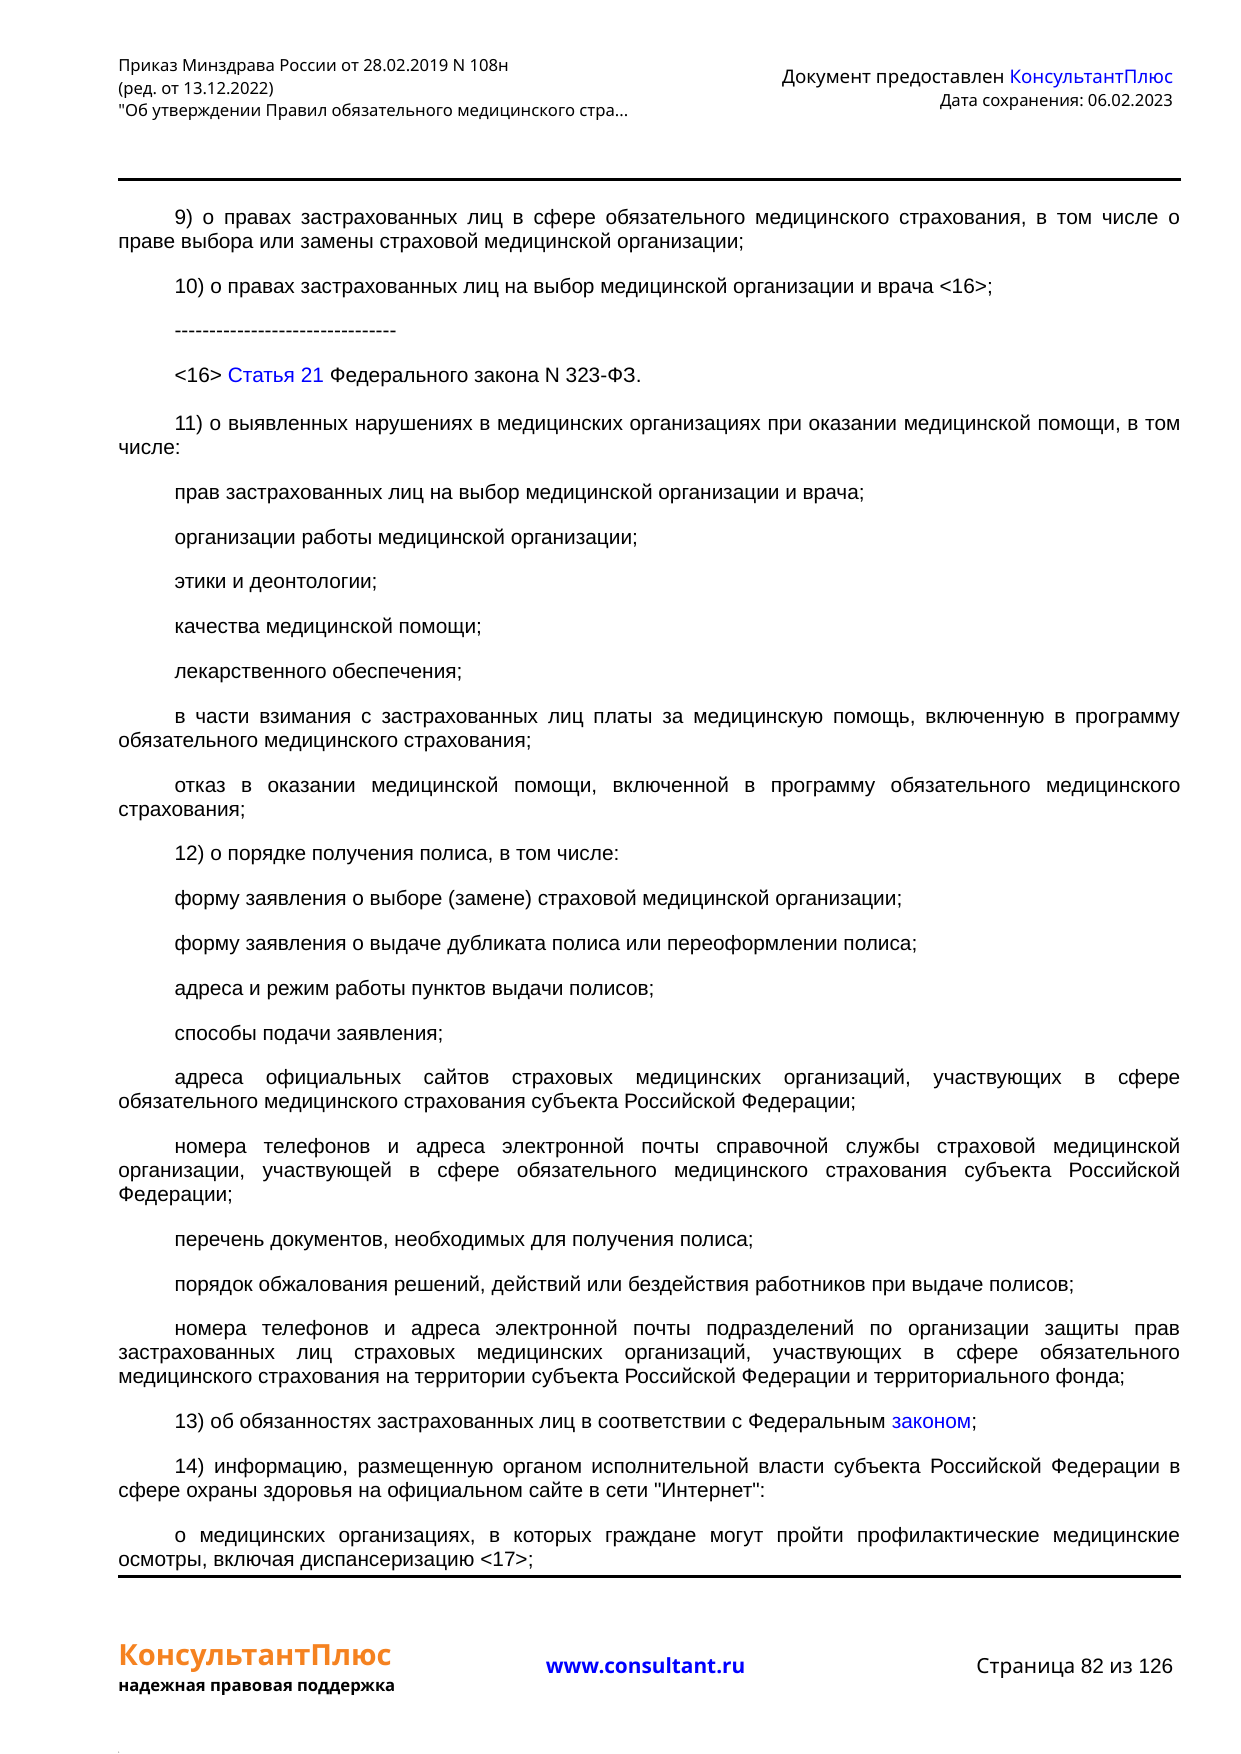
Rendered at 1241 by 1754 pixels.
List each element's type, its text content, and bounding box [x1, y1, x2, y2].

text номера телефонов и адреса электронной почты подразделений по организации защиты прав застрахованных лиц страховых медицинских организаций, участвующих в сфере обязательного медицинского страхования на территории субъекта Российской Федерации и территориального фонда; [118, 1316, 1181, 1388]
text -------------------------------- [118, 318, 1181, 342]
text прав застрахованных лиц на выбор медицинской организации и врача; [118, 480, 1181, 504]
text отказ в оказании медицинской помощи, включенной в программу обязательного медицинского страхования; [118, 772, 1181, 820]
text способы подачи заявления; [118, 1020, 1181, 1044]
text перечень документов, необходимых для получения полиса; [118, 1227, 1181, 1251]
text организации работы медицинской организации; [118, 524, 1181, 548]
text лекарственного обеспечения; [118, 659, 1181, 683]
text качества медицинской помощи; [118, 614, 1181, 638]
text 13) об обязанностях застрахованных лиц в соответствии с Федеральным законом; [118, 1409, 1181, 1433]
text 12) о порядке получения полиса, в том числе: [118, 841, 1181, 865]
text 10) о правах застрахованных лиц на выбор медицинской организации и врача <16>; [118, 273, 1181, 297]
text <16> Статья 21 Федерального закона N 323-ФЗ. [118, 363, 1181, 387]
text о медицинских организациях, в которых граждане могут пройти профилактические медицинские осмотры, включая диспансеризацию <17>; [118, 1522, 1181, 1570]
text 9) о правах застрахованных лиц в сфере обязательного медицинского страхования, в том числе о праве выбора или замены страховой медицинской организации; [118, 205, 1181, 253]
text 11) о выявленных нарушениях в медицинских организациях при оказании медицинской помощи, в том числе: [118, 411, 1181, 459]
text адреса официальных сайтов страховых медицинских организаций, участвующих в сфере обязательного медицинского страхования субъекта Российской Федерации; [118, 1065, 1181, 1113]
text этики и деонтологии; [118, 569, 1181, 593]
text адреса и режим работы пунктов выдачи полисов; [118, 976, 1181, 999]
text форму заявления о выдаче дубликата полиса или переоформлении полиса; [118, 931, 1181, 955]
text форму заявления о выборе (замене) страховой медицинской организации; [118, 886, 1181, 910]
text порядок обжалования решений, действий или бездействия работников при выдаче полисов; [118, 1271, 1181, 1295]
text в части взимания с застрахованных лиц платы за медицинскую помощь, включенную в программу обязательного медицинского страхования; [118, 704, 1181, 752]
text 14) информацию, размещенную органом исполнительной власти субъекта Российской Федерации в сфере охраны здоровья на официальном сайте в сети "Интернет": [118, 1454, 1181, 1502]
text номера телефонов и адреса электронной почты справочной службы страховой медицинской организации, участвующей в сфере обязательного медицинского страхования субъекта Российской Федерации; [118, 1134, 1181, 1206]
